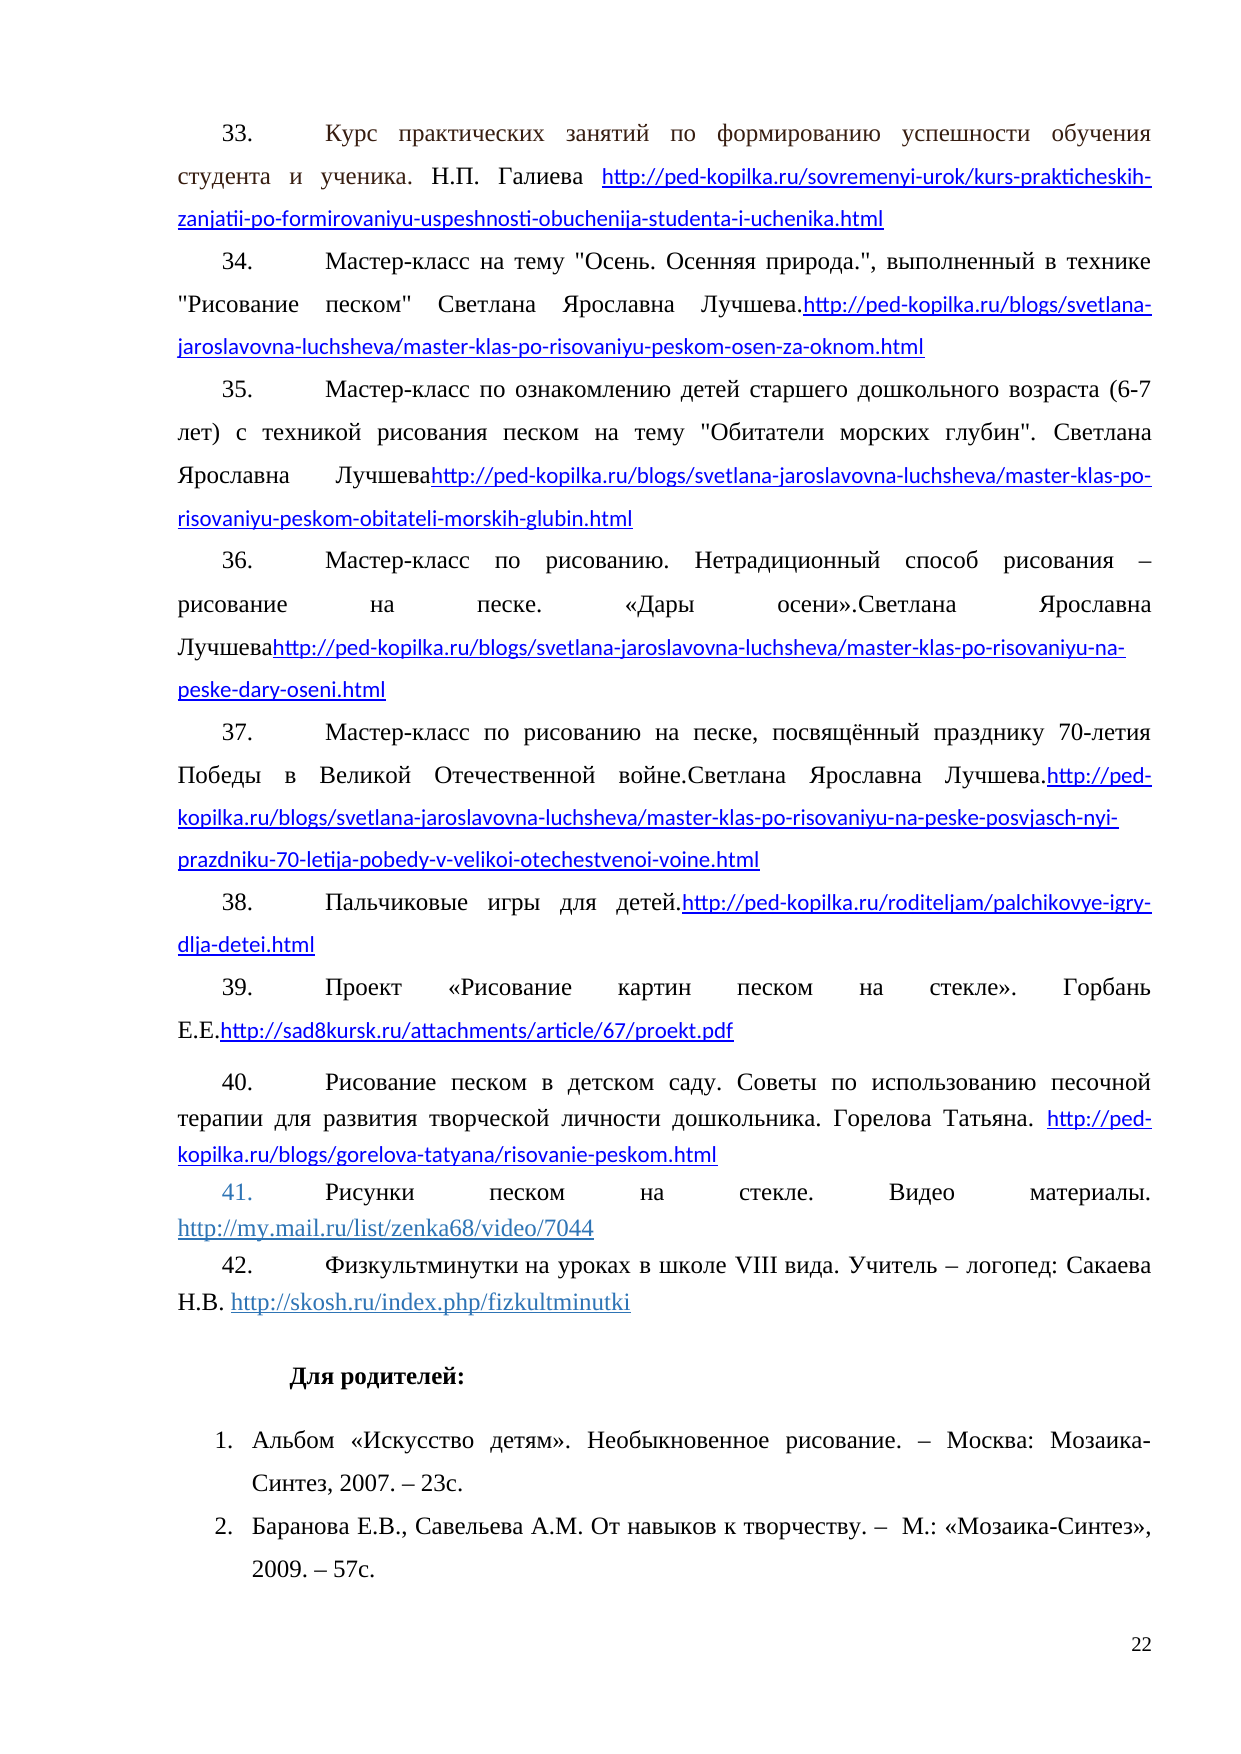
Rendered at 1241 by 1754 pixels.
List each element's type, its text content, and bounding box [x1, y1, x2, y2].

list Рисунки песком на стекле. Видео материалы. http://my.mail.ru/list/zenka68/video/7044 [177, 1169, 1152, 1242]
list Физкультминутки на уроках в школе VIII вида. Учитель – логопед: Сакаева Н.В. http://skosh.ru/index.php/fizkultminutki [177, 1242, 1152, 1315]
list Курс практических занятий по формированию успешности обучения студента и ученика. Н.П. Галиева http://ped-kopilka.ru/sovremenyi-urok/kurs-prakticheskih-zanjatii-po-formirovaniyu-uspeshnosti-obuchenija-studenta-i-uchenika.html [177, 118, 1152, 232]
list Пальчиковые игры для детей.http://ped-kopilka.ru/roditeljam/palchikovye-igry-dlja-detei.html [177, 887, 1152, 958]
list Альбом «Искусство детям». Необыкновенное рисование. – Москва: Мозаика-Синтез, 2007. – 23с. [214, 1425, 1152, 1497]
list Рисование песком в детском саду. Советы по использованию песочной терапии для развития творческой личности дошкольника. Горелова Татьяна. http://ped-kopilka.ru/blogs/gorelova-tatyana/risovanie-peskom.html [177, 1059, 1152, 1169]
list Мастер-класс по ознакомлению детей старшего дошкольного возраста (6-7 лет) с техникой рисования песком на тему "Обитатели морских глубин". Светлана Ярославна Лучшеваhttp://ped-kopilka.ru/blogs/svetlana-jaroslavovna-luchsheva/master-klas-po-risovaniyu-peskom-obitateli-morskih-glubin.html [177, 374, 1152, 532]
list Проект «Рисование картин песком на стекле». Горбань Е.Е.http://sad8kursk.ru/attachments/article/67/proekt.pdf [177, 972, 1152, 1044]
list Мастер-класс по рисованию. Нетрадиционный способ рисования – рисование на песке. «Дары осени».Светлана Ярославна Лучшеваhttp://ped-kopilka.ru/blogs/svetlana-jaroslavovna-luchsheva/master-klas-po-risovaniyu-na-peske-dary-oseni.html [177, 546, 1152, 703]
list Мастер-класс на тему "Осень. Осенняя природа.", выполненный в технике "Рисование песком" Светлана Ярославна Лучшева.http://ped-kopilka.ru/blogs/svetlana-jaroslavovna-luchsheva/master-klas-po-risovaniyu-peskom-osen-za-oknom.html [177, 246, 1152, 360]
list Баранова Е.В., Савельева А.М. От навыков к творчеству. – М.: «Мозаика-Синтез», 2009. – 57с. [214, 1511, 1152, 1583]
text Для родителей: [289, 1361, 1152, 1390]
list Мастер-класс по рисованию на песке, посвящённый празднику 70-летия Победы в Великой Отечественной войне.Светлана Ярославна Лучшева.http://ped-kopilka.ru/blogs/svetlana-jaroslavovna-luchsheva/master-klas-po-risovaniyu-na-peske-posvjasch-nyi-prazdniku-70-letija-pobedy-v-velikoi-otechestvenoi-voine.html [177, 717, 1152, 873]
